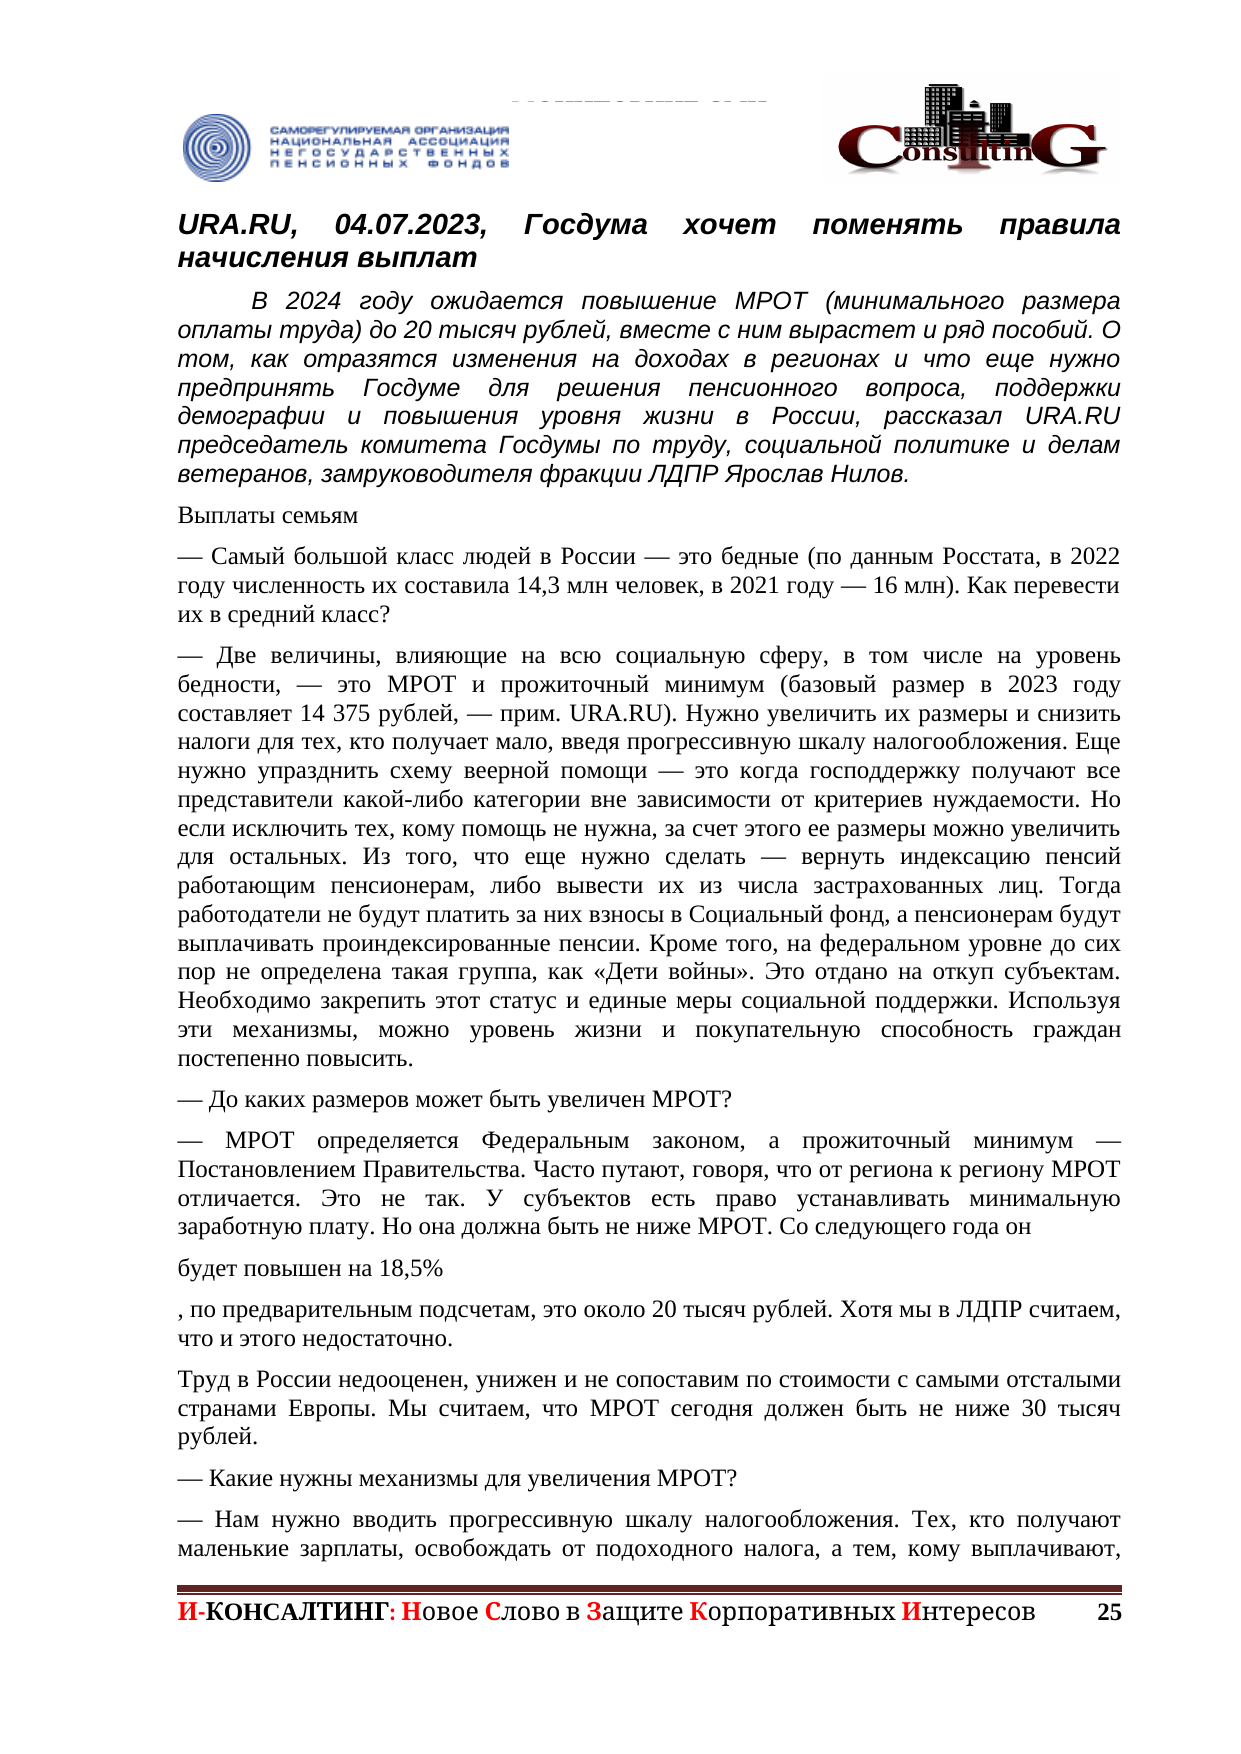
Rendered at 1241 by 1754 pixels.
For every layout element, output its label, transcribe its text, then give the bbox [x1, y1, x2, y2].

subtitle В 2024 году ожидается повышение МРОТ (минимального размера оплаты труда) до 20 тысяч рублей, вместе с ним вырастет и ряд пособий. О том, как отразятся изменения на доходах в регионах и что еще нужно предпринять Госдуме для решения пенсионного вопроса, поддержки демографии и повышения уровня жизни в России, рассказал URA.RU председатель комитета Госдумы по труду, социальной политике и делам ветеранов, замруководителя фракции ЛДПР Ярослав Нилов. [177, 286, 1122, 488]
text — Какие нужны механизмы для увеличения МРОТ? [177, 1463, 1122, 1491]
text Выплаты семьям [177, 500, 1122, 529]
picture [183, 114, 509, 182]
subtitle URA.RU, 04.07.2023, Госдума хочет поменять правила начисления выплат [177, 207, 1122, 274]
picture [821, 73, 1122, 182]
text , по предварительным подсчетам, это около 20 тысяч рублей. Хотя мы в ЛДПР считаем, что и этого недостаточно. [177, 1294, 1122, 1351]
text будет повышен на 18,5% [177, 1253, 1122, 1281]
text — Две величины, влияющие на всю социальную сферу, в том числе на уровень бедности, — это МРОТ и прожиточный минимум (базовый размер в 2023 году составляет 14 375 рублей, — прим. URA.RU). Нужно увеличить их размеры и снизить налоги для тех, кто получает мало, введя прогрессивную шкалу налогообложения. Еще нужно упразднить схему веерной помощи — это когда господдержку получают все представители какой-либо категории вне зависимости от критериев нуждаемости. Но если исключить тех, кому помощь не нужна, за счет этого ее размеры можно увеличить для остальных. Из того, что еще нужно сделать — вернуть индексацию пенсий работающим пенсионерам, либо вывести их из числа застрахованных лиц. Тогда работодатели не будут платить за них взносы в Социальный фонд, а пенсионерам будут выплачивать проиндексированные пенсии. Кроме того, на федеральном уровне до сих пор не определена такая группа, как «Дети войны». Это отдано на откуп субъектам. Необходимо закрепить этот статус и единые меры социальной поддержки. Используя эти механизмы, можно уровень жизни и покупательную способность граждан постепенно повысить. [177, 640, 1122, 1071]
text Труд в России недооценен, унижен и не сопоставим по стоимости с самыми отсталыми странами Европы. Мы считаем, что МРОТ сегодня должен быть не ниже 30 тысяч рублей. [177, 1364, 1122, 1450]
text — МРОТ определяется Федеральным законом, а прожиточный минимум — Постановлением Правительства. Часто путают, говоря, что от региона к региону МРОТ отличается. Это не так. У субъектов есть право устанавливать минимальную заработную плату. Но она должна быть не ниже МРОТ. Со следующего года он [177, 1125, 1122, 1240]
text — Самый большой класс людей в России — это бедные (по данным Росстата, в 2022 году численность их составила 14,3 млн человек, в 2021 году — 16 млн). Как перевести их в средний класс? [177, 541, 1122, 628]
text — До каких размеров может быть увеличен МРОТ? [177, 1084, 1122, 1113]
